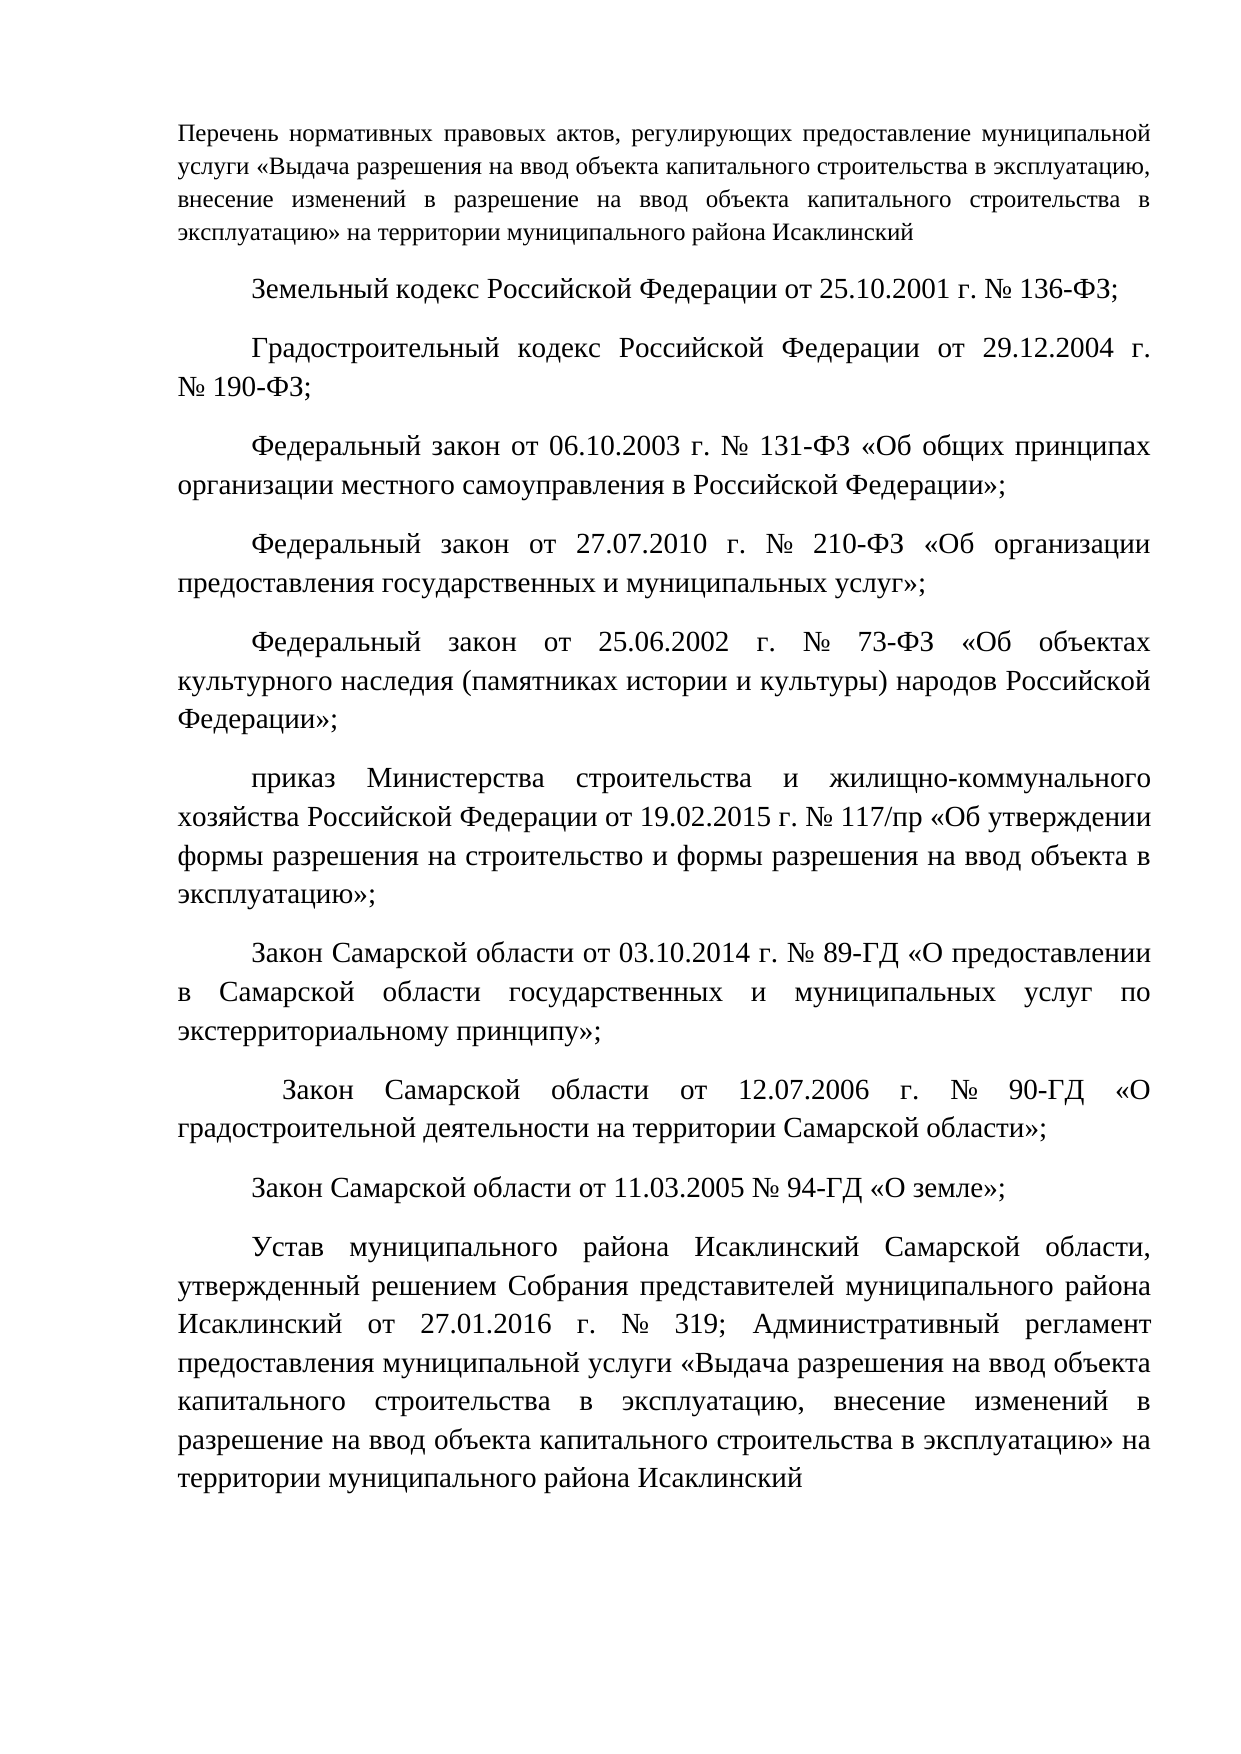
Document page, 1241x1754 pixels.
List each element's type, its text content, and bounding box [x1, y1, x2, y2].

text Федеральный закон от 27.07.2010 г. № 210-ФЗ «Об организации предоставления государственных и муниципальных услуг»; [177, 526, 1152, 598]
text Градостроительный кодекс Российской Федерации от 29.12.2004 г. № 190-ФЗ; [177, 330, 1152, 402]
text Устав муниципального района Исаклинский Самарской области, утвержденный решением Собрания представителей муниципального района Исаклинский от 27.01.2016 г. № 319; Административный регламент предоставления муниципальной услуги «Выдача разрешения на ввод объекта капитального строительства в эксплуатацию, внесение изменений в разрешение на ввод объекта капитального строительства в эксплуатацию» на территории муниципального района Исаклинский [177, 1229, 1152, 1494]
text Закон Самарской области от 03.10.2014 г. № 89-ГД «О предоставлении в Самарской области государственных и муниципальных услуг по экстерриториальному принципу»; [177, 936, 1152, 1046]
text Закон Самарской области от 11.03.2005 № 94-ГД «О земле»; [177, 1170, 1152, 1203]
text Федеральный закон от 25.06.2002 г. № 73-ФЗ «Об объектах культурного наследия (памятниках истории и культуры) народов Российской Федерации»; [177, 624, 1152, 735]
text Закон Самарской области от 12.07.2006 г. № 90-ГД «О градостроительной деятельности на территории Самарской области»; [177, 1072, 1152, 1144]
text Перечень нормативных правовых актов, регулирующих предоставление муниципальной услуги «Выдача разрешения на ввод объекта капитального строительства в эксплуатацию, внесение изменений в разрешение на ввод объекта капитального строительства в эксплуатацию» на территории муниципального района Исаклинский [177, 118, 1152, 246]
text Земельный кодекс Российской Федерации от 25.10.2001 г. № 136-ФЗ; [177, 271, 1152, 304]
text приказ Министерства строительства и жилищно-коммунального хозяйства Российской Федерации от 19.02.2015 г. № 117/пр «Об утверждении формы разрешения на строительство и формы разрешения на ввод объекта в эксплуатацию»; [177, 761, 1152, 910]
text Федеральный закон от 06.10.2003 г. № 131-ФЗ «Об общих принципах организации местного самоуправления в Российской Федерации»; [177, 428, 1152, 500]
